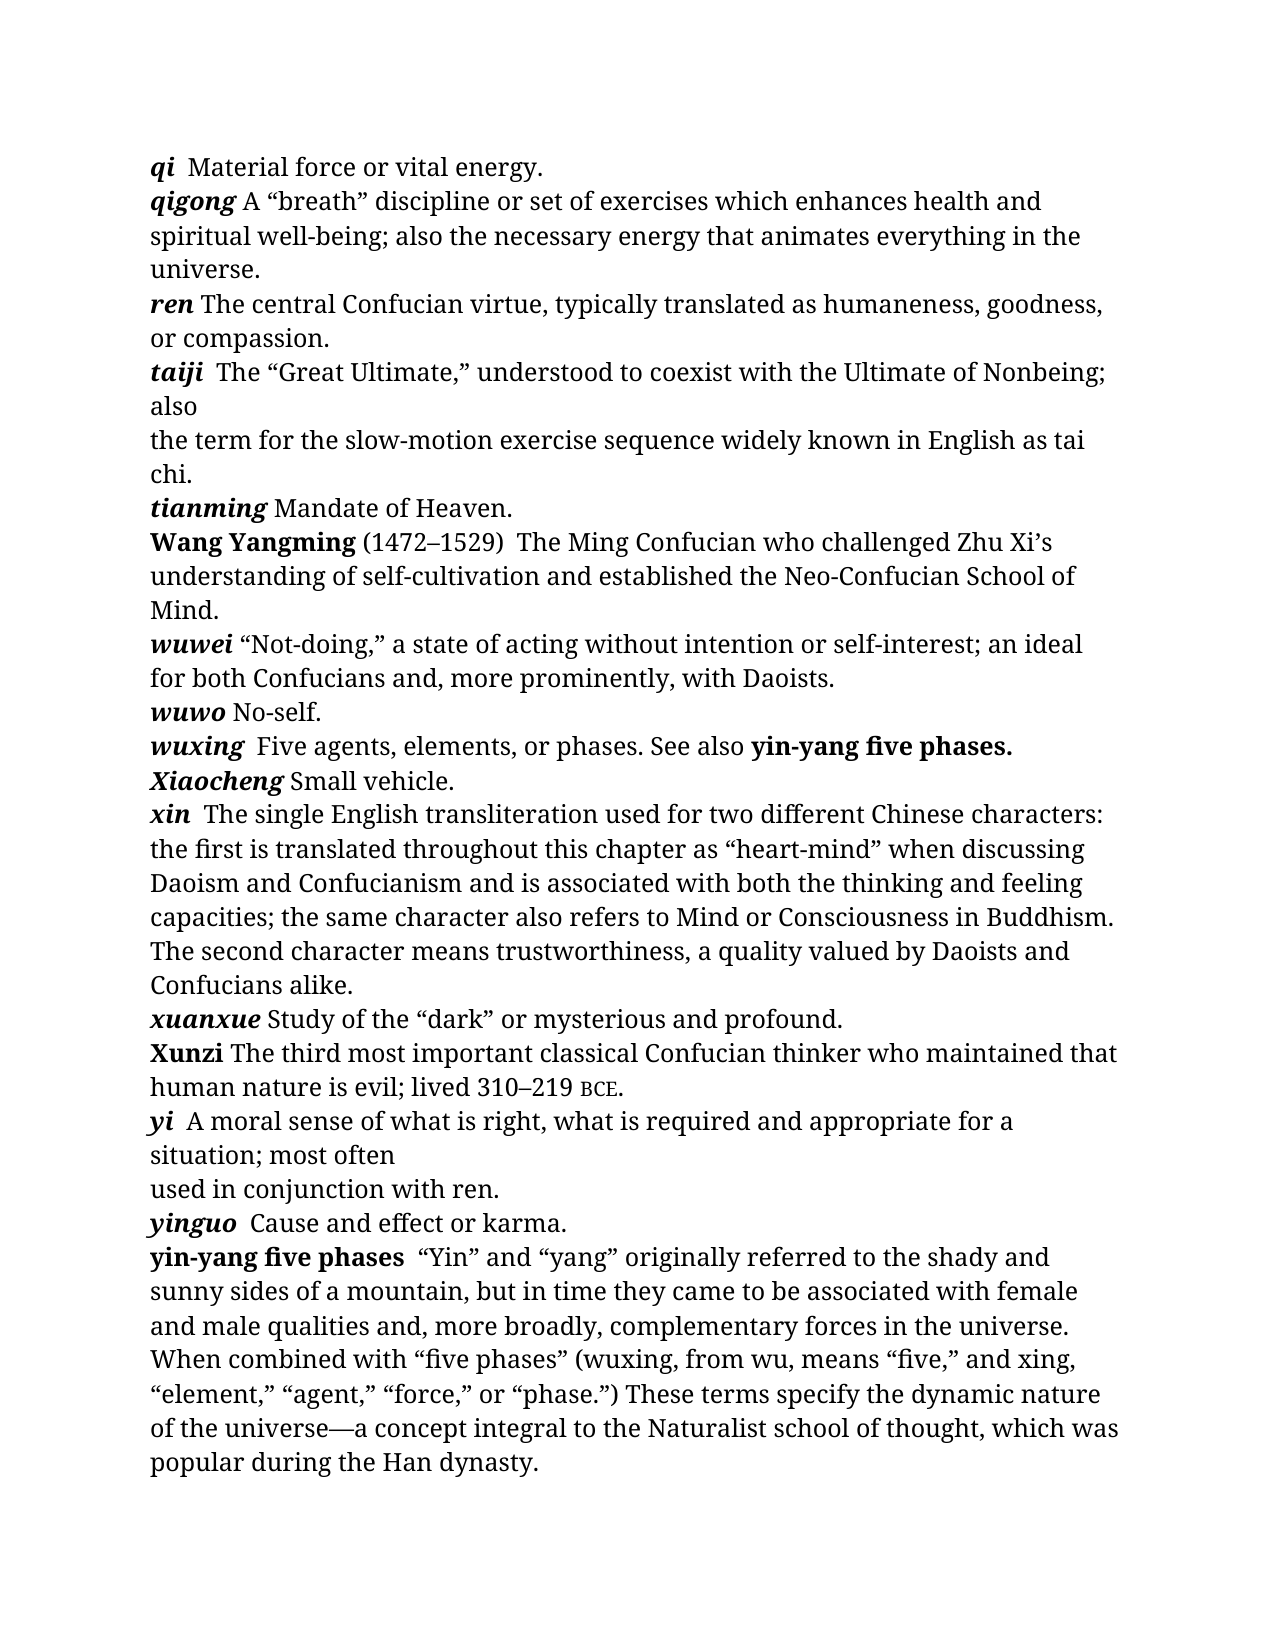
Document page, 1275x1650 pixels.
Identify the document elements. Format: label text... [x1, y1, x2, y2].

text wuxing Five agents, elements, or phases. See also yin-yang five phases. [150, 729, 1125, 763]
text taiji The “Great Ultimate,” understood to coexist with the Ultimate of Nonbeing; also [150, 354, 1125, 422]
text wuwei “Not-doing,” a state of acting without intention or self-interest; an ideal for both Confucians and, more prominently, with Daoists. [150, 627, 1125, 695]
text tianming Mandate of Heaven. [150, 491, 1125, 525]
text wuwo No-self. [150, 695, 1125, 729]
text xin The single English transliteration used for two different Chinese characters: the first is translated throughout this chapter as “heart-mind” when discussing Daoism and Confucianism and is associated with both the thinking and feeling capacities; the same character also refers to Mind or Consciousness in Buddhism. The second character means trustworthiness, a quality valued by Daoists and Confucians alike. [150, 797, 1125, 1002]
text used in conjunction with ren. [150, 1172, 1125, 1206]
text qigong A “breath” discipline or set of exercises which enhances health and spiritual well-being; also the necessary energy that animates everything in the universe. [150, 184, 1125, 286]
text ren The central Confucian virtue, typically translated as humaneness, goodness, or compassion. [150, 286, 1125, 354]
text xuanxue Study of the “dark” or mysterious and profound. [150, 1002, 1125, 1036]
text yinguo Cause and effect or karma. [150, 1206, 1125, 1240]
text Xiaocheng Small vehicle. [150, 763, 1125, 797]
text Xunzi The third most important classical Confucian thinker who maintained that human nature is evil; lived 310–219 bce. [150, 1036, 1125, 1104]
text yin-yang five phases “Yin” and “yang” originally referred to the shady and sunny sides of a mountain, but in time they came to be associated with female and male qualities and, more broadly, complementary forces in the universe. When combined with “five phases” (wuxing, from wu, means “five,” and xing, “element,” “agent,” “force,” or “phase.”) These terms specify the dynamic nature of the universe—a concept integral to the Naturalist school of thought, which was popular during the Han dynasty. [150, 1240, 1125, 1478]
text yi A moral sense of what is right, what is required and appropriate for a situation; most often [150, 1104, 1125, 1172]
text the term for the slow-motion exercise sequence widely known in English as tai chi. [150, 422, 1125, 491]
text Wang Yangming (1472–1529) The Ming Confucian who challenged Zhu Xi’s understanding of self-cultivation and established the Neo-Confucian School of Mind. [150, 525, 1125, 627]
text qi Material force or vital energy. [150, 150, 1125, 184]
